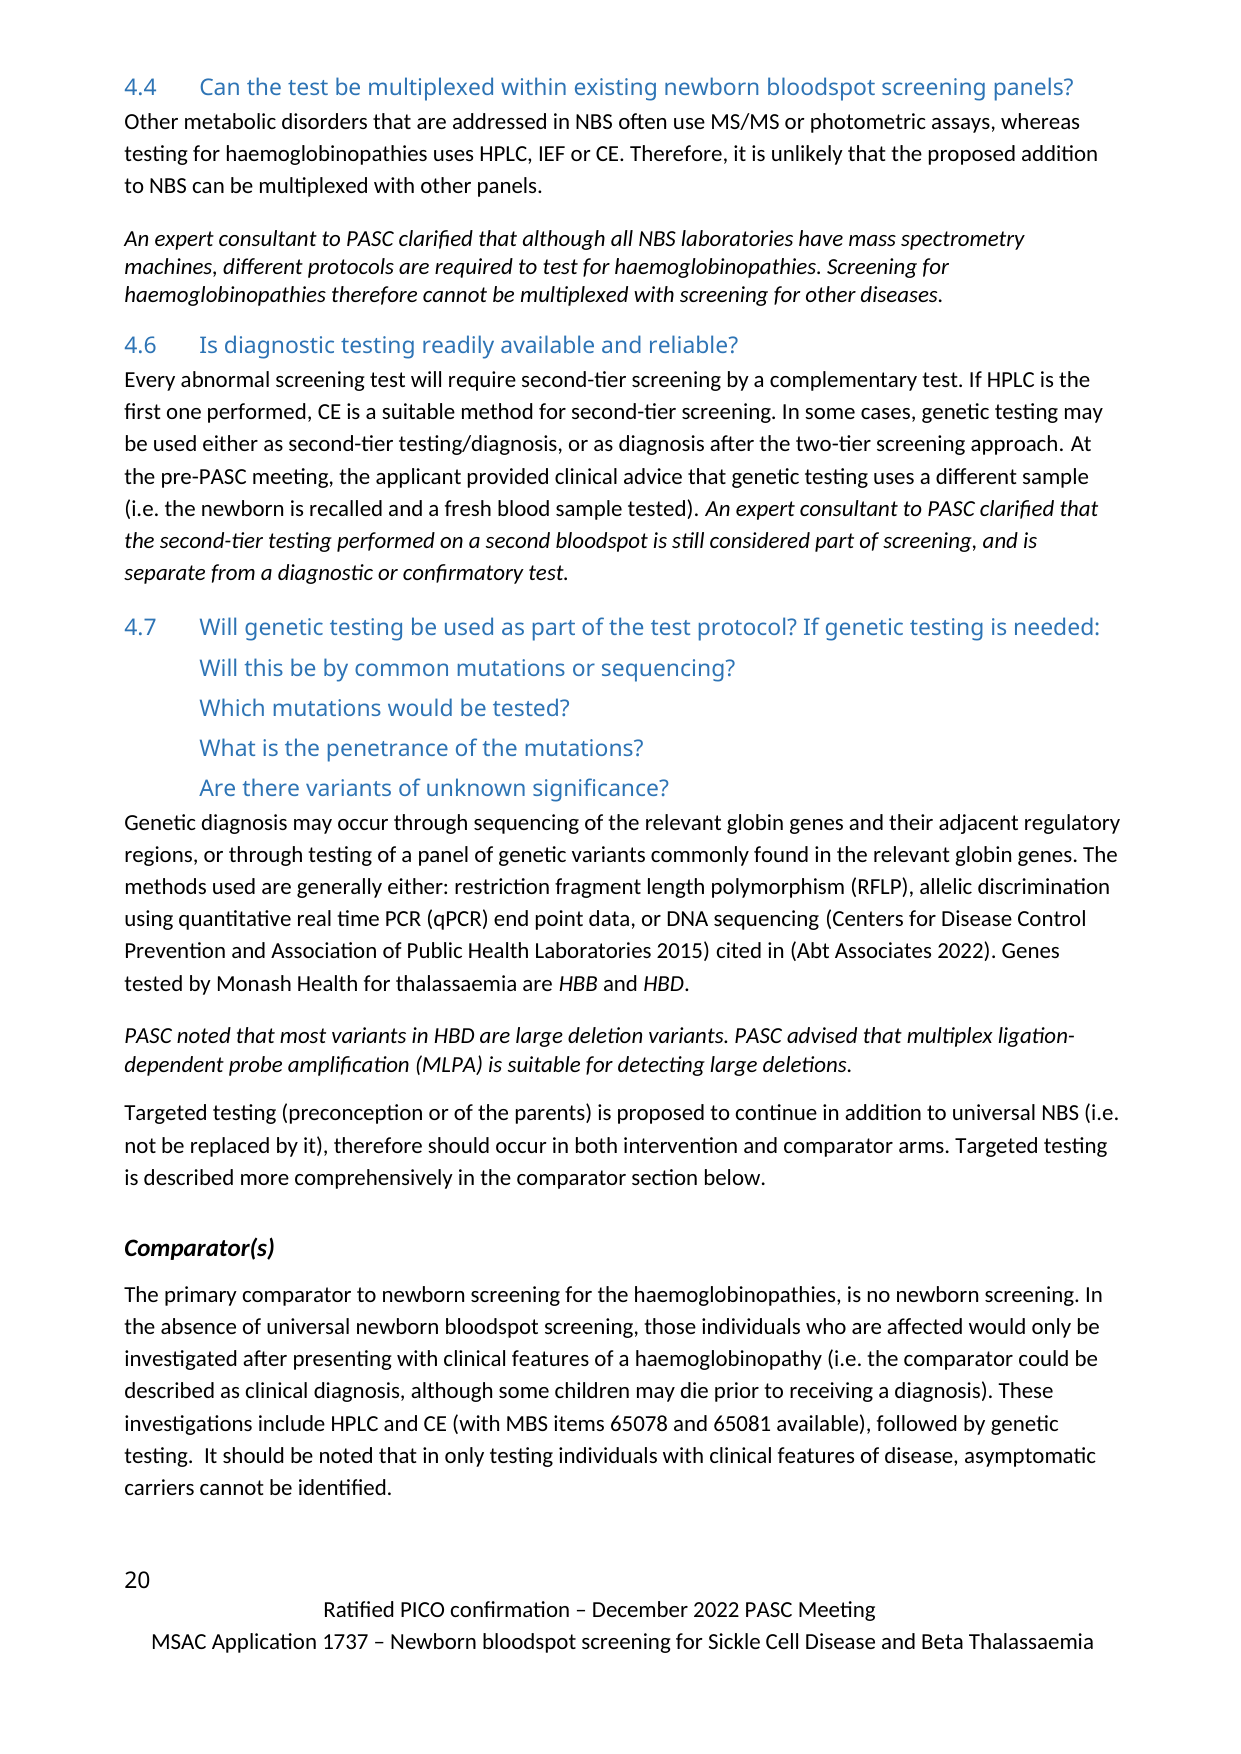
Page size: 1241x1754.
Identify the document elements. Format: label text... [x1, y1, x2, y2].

subtitle 4.4 Can the test be multiplexed within existing newborn bloodspot screening panels? [124, 71, 1122, 102]
text The primary comparator to newborn screening for the haemoglobinopathies, is no newborn screening. In the absence of universal newborn bloodspot screening, those individuals who are affected would only be investigated after presenting with clinical features of a haemoglobinopathy (i.e. the comparator could be described as clinical diagnosis, although some children may die prior to receiving a diagnosis). These investigations include HPLC and CE (with MBS items 65078 and 65081 available), followed by genetic testing. It should be noted that in only testing individuals with clinical features of disease, asymptomatic carriers cannot be identified. [124, 1280, 1122, 1501]
text Targeted testing (preconception or of the parents) is proposed to continue in addition to universal NBS (i.e. not be replaced by it), therefore should occur in both intervention and comparator arms. Targeted testing is described more comprehensively in the comparator section below. [124, 1098, 1122, 1191]
text An expert consultant to PASC clarified that although all NBS laboratories have mass spectrometry machines, different protocols are required to test for haemoglobinopathies. Screening for haemoglobinopathies therefore cannot be multiplexed with screening for other diseases. [124, 224, 1122, 308]
subtitle What is the penetrance of the mutations? [124, 732, 1122, 763]
text Every abnormal screening test will require second-tier screening by a complementary test. If HPLC is the first one performed, CE is a suitable method for second-tier screening. In some cases, genetic testing may be used either as second-tier testing/diagnosis, or as diagnosis after the two-tier screening approach. At the pre-PASC meeting, the applicant provided clinical advice that genetic testing uses a different sample (i.e. the newborn is recalled and a fresh blood sample tested). An expert consultant to PASC clarified that the second-tier testing performed on a second bloodspot is still considered part of screening, and is separate from a diagnostic or confirmatory test. [124, 365, 1122, 586]
subtitle Which mutations would be tested? [124, 692, 1122, 723]
subtitle Will this be by common mutations or sequencing? [124, 651, 1122, 683]
subtitle 4.6 Is diagnostic testing readily available and reliable? [124, 329, 1122, 361]
text PASC noted that most variants in HBD are large deletion variants. PASC advised that multiplex ligation-dependent probe amplification (MLPA) is suitable for detecting large deletions. [124, 1022, 1122, 1078]
text Genetic diagnosis may occur through sequencing of the relevant globin genes and their adjacent regulatory regions, or through testing of a panel of genetic variants commonly found in the relevant globin genes. The methods used are generally either: restriction fragment length polymorphism (RFLP), allelic discrimination using quantitative real time PCR (qPCR) end point data, or DNA sequencing (Centers for Disease Control Prevention and Association of Public Health Laboratories 2015) cited in (Abt Associates 2022). Genes tested by Monash Health for thalassaemia are HBB and HBD. [124, 808, 1122, 997]
subtitle Are there variants of unknown significance? [124, 772, 1122, 803]
subtitle Comparator(s) [124, 1233, 1122, 1263]
subtitle 4.7 Will genetic testing be used as part of the test protocol? If genetic testing is needed: [124, 611, 1122, 643]
text Other metabolic disorders that are addressed in NBS often use MS/MS or photometric assays, whereas testing for haemoglobinopathies uses HPLC, IEF or CE. Therefore, it is unlikely that the proposed addition to NBS can be multiplexed with other panels. [124, 107, 1122, 199]
